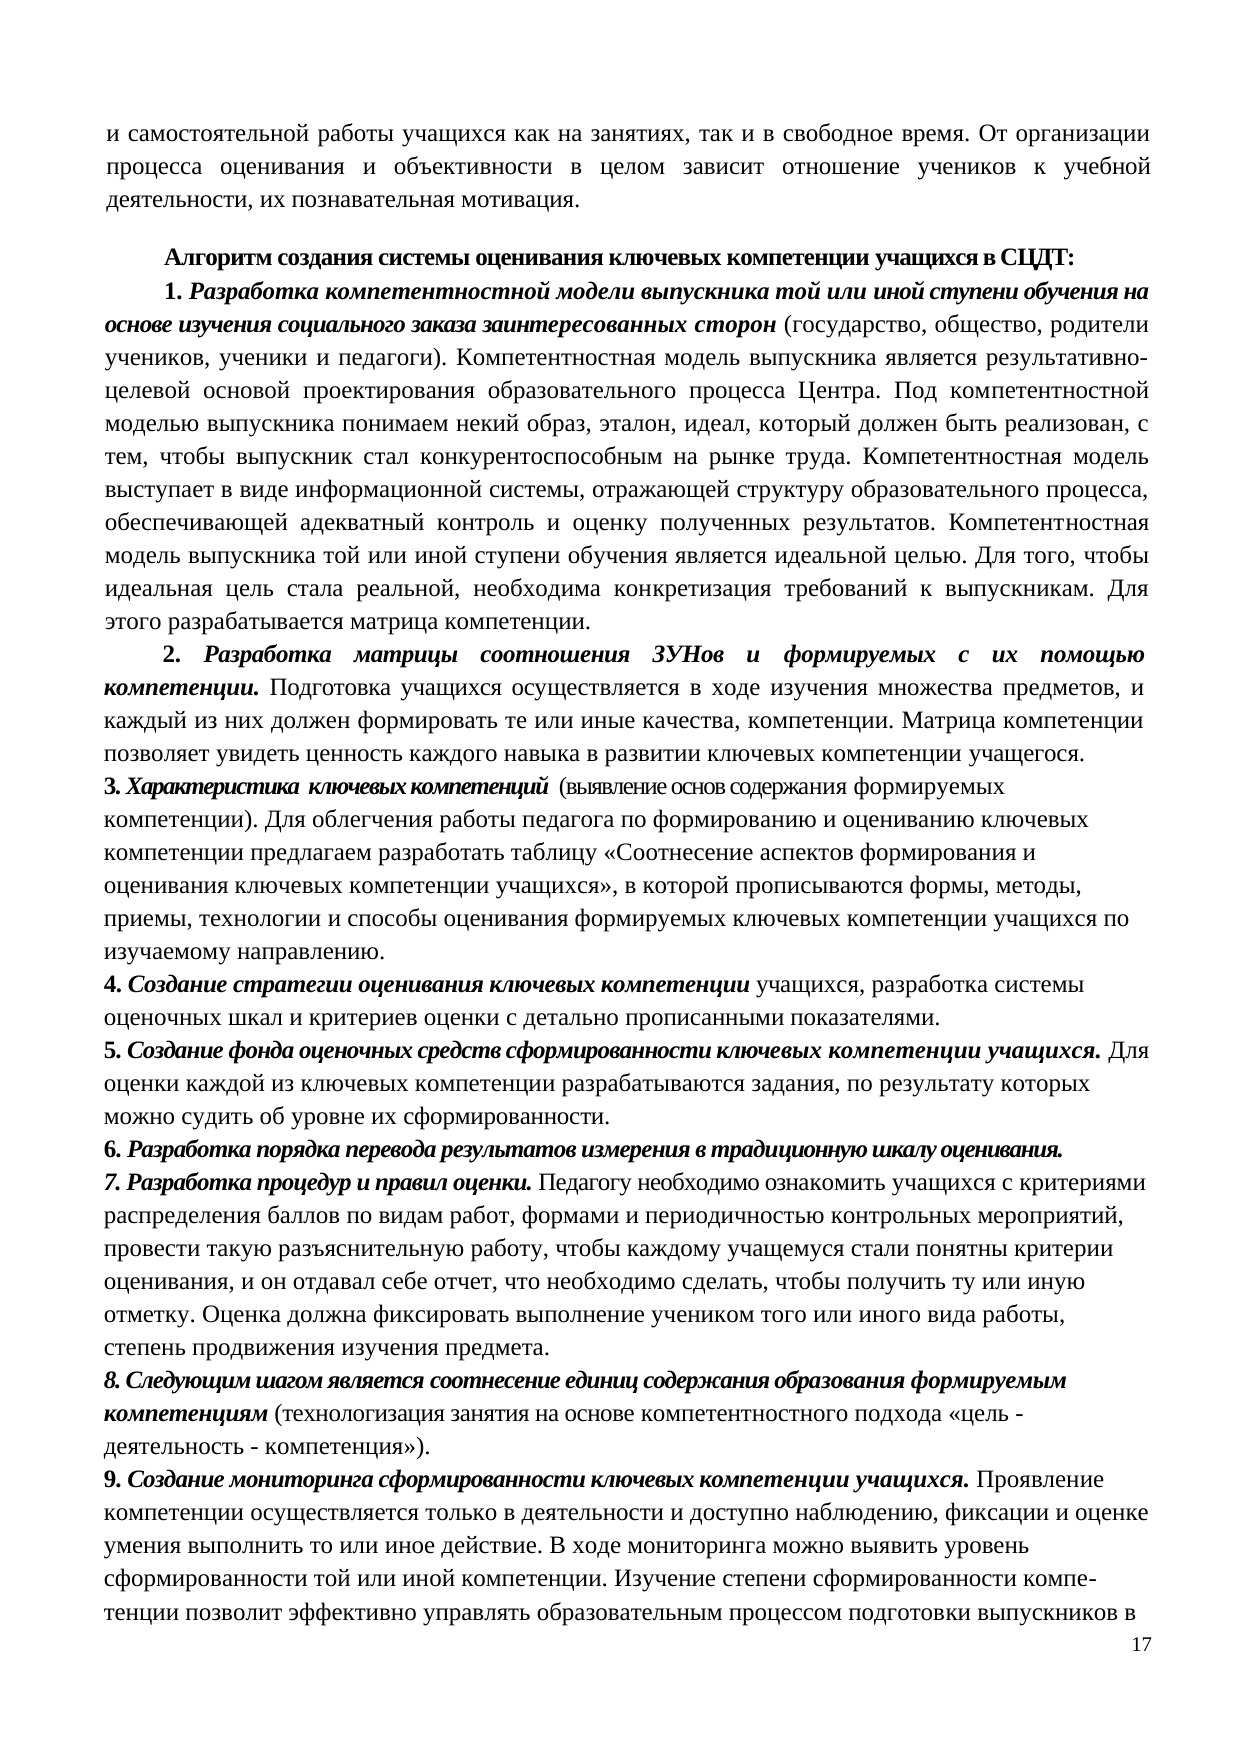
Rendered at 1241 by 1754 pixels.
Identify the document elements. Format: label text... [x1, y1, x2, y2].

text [103, 1464, 1152, 1625]
text 5. Создание фонда оценочных средств сформированности ключевых компетенции учащихся. Для оценки каждой из ключевых компетенции разрабатываются задания, по результату которых можно судить об уровне их сформированности. [103, 1035, 1152, 1130]
text 4. Создание стратегии оценивания ключевых компетенции учащихся, разработка системы оценочных шкал и критериев оценки с детально прописанными показателями. [103, 969, 1152, 1031]
text Алгоритм создания системы оценивания ключевых компетенции учащихся в СЦДТ: [105, 242, 1149, 271]
text 2. Разработка матрицы соотношения ЗУНов и формируемых с их помощью компетенции. Подготовка учащихся осуществляется в ходе изучения множества предметов, и каждый из них должен формировать те или иные качества, компетенции. Матрица компетенции позволяет увидеть ценность каждого навыка в развитии ключевых компетенции учащегося. [103, 639, 1145, 767]
text 1. Разработка компетентностной модели выпускника той или иной ступени обучения на основе изучения социального заказа заинтересованных сторон (государство, общество, родители учеников, ученики и педагоги). Компетентностная модель выпускника является результативно-целевой основой проектирования образовательного процесса Центра. Под компетентностной моделью выпускника понимаем некий образ, эталон, идеал, который должен быть реализован, с тем, чтобы выпускник стал конкурентоспособным на рынке труда. Компетентностная модель выступает в виде информационной системы, отражающей структуру образовательного процесса, обеспечивающей адекватный контроль и оценку полученных результатов. Компетентностная модель выпускника той или иной ступени обучения является идеальной целью. Для того, чтобы идеальная цель стала реальной, необходима конкретизация требований к выпускникам. Для этого разрабатывается матрица компетенции. [104, 276, 1149, 635]
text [106, 118, 1151, 213]
text 6. Разработка порядка перевода результатов измерения в традиционную шкалу оценивания. [103, 1134, 1152, 1163]
text 3. Характеристика ключевых компетенций (выявление основ содержания формируемых компетенции). Для облегчения работы педагога по формированию и оцениванию ключевых компетенции предлагаем разработать таблицу «Соотнесение аспектов формирования и оценивания ключевых компетенции учащихся», в которой прописываются формы, методы, приемы, технологии и способы оценивания формируемых ключевых компетенции учащихся по изучаемому направлению. [103, 771, 1152, 965]
text 8. Следующим шагом является соотнесение единиц содержания образования формируемым компетенциям (технологизация занятия на основе компетентностного подхода «цель - деятельность - компетенция»). [103, 1365, 1152, 1460]
text 7. Разработка процедур и правил оценки. Педагогу необходимо ознакомить учащихся с критериями распределения баллов по видам работ, формами и периодичностью контрольных мероприятий, провести такую разъяснительную работу, чтобы каждому учащемуся стали понятны критерии оценивания, и он отдавал себе отчет, что необходимо сделать, чтобы получить ту или иную отметку. Оценка должна фиксировать выполнение учеником того или иного вида работы, степень продвижения изучения предмета. [103, 1167, 1152, 1361]
